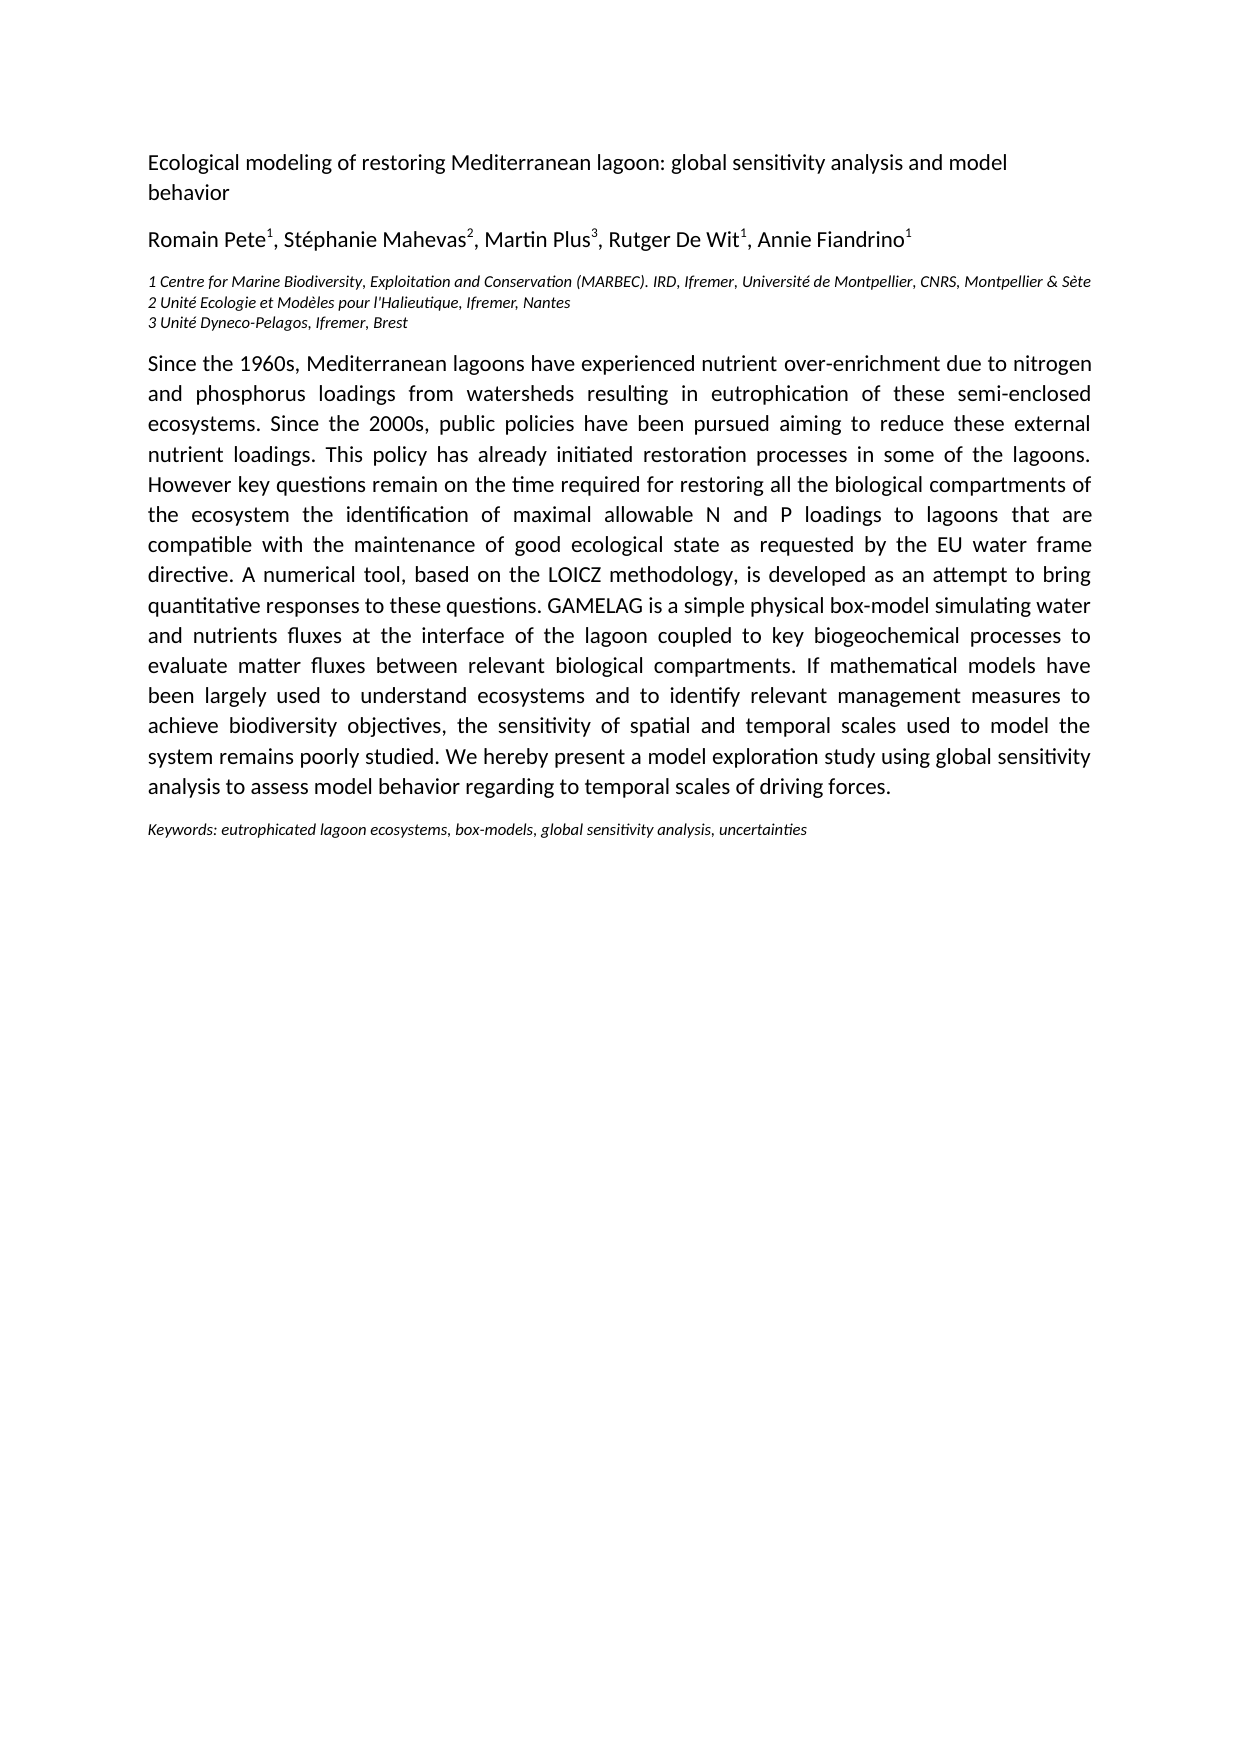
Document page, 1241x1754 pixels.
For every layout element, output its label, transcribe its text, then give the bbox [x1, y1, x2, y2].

text 2 Unité Ecologie et Modèles pour l'Halieutique, Ifremer, Nantes [148, 292, 1093, 312]
text 1 Centre for Marine Biodiversity, Exploitation and Conservation (MARBEC). IRD, Ifremer, Université de Montpellier, CNRS, Montpellier & Sète [148, 272, 1093, 292]
text Since the 1960s, Mediterranean lagoons have experienced nutrient over-enrichment due to nitrogen and phosphorus loadings from watersheds resulting in eutrophication of these semi-enclosed ecosystems. Since the 2000s, public policies have been pursued aiming to reduce these external nutrient loadings. This policy has already initiated restoration processes in some of the lagoons. However key questions remain on the time required for restoring all the biological compartments of the ecosystem the identification of maximal allowable N and P loadings to lagoons that are compatible with the maintenance of good ecological state as requested by the EU water frame directive. A numerical tool, based on the LOICZ methodology, is developed as an attempt to bring quantitative responses to these questions. GAMELAG is a simple physical box-model simulating water and nutrients fluxes at the interface of the lagoon coupled to key biogeochemical processes to evaluate matter fluxes between relevant biological compartments. If mathematical models have been largely used to understand ecosystems and to identify relevant management measures to achieve biodiversity objectives, the sensitivity of spatial and temporal scales used to model the system remains poorly studied. We hereby present a model exploration study using global sensitivity analysis to assess model behavior regarding to temporal scales of driving forces. [148, 349, 1093, 800]
text Keywords: eutrophicated lagoon ecosystems, box-models, global sensitivity analysis, uncertainties [148, 819, 1093, 839]
text Romain Pete1, Stéphanie Mahevas2, Martin Plus3, Rutger De Wit1, Annie Fiandrino1 [148, 225, 1093, 253]
text 3 Unité Dyneco-Pelagos, Ifremer, Brest [148, 312, 1093, 332]
text Ecological modeling of restoring Mediterranean lagoon: global sensitivity analysis and model behavior [148, 148, 1093, 206]
